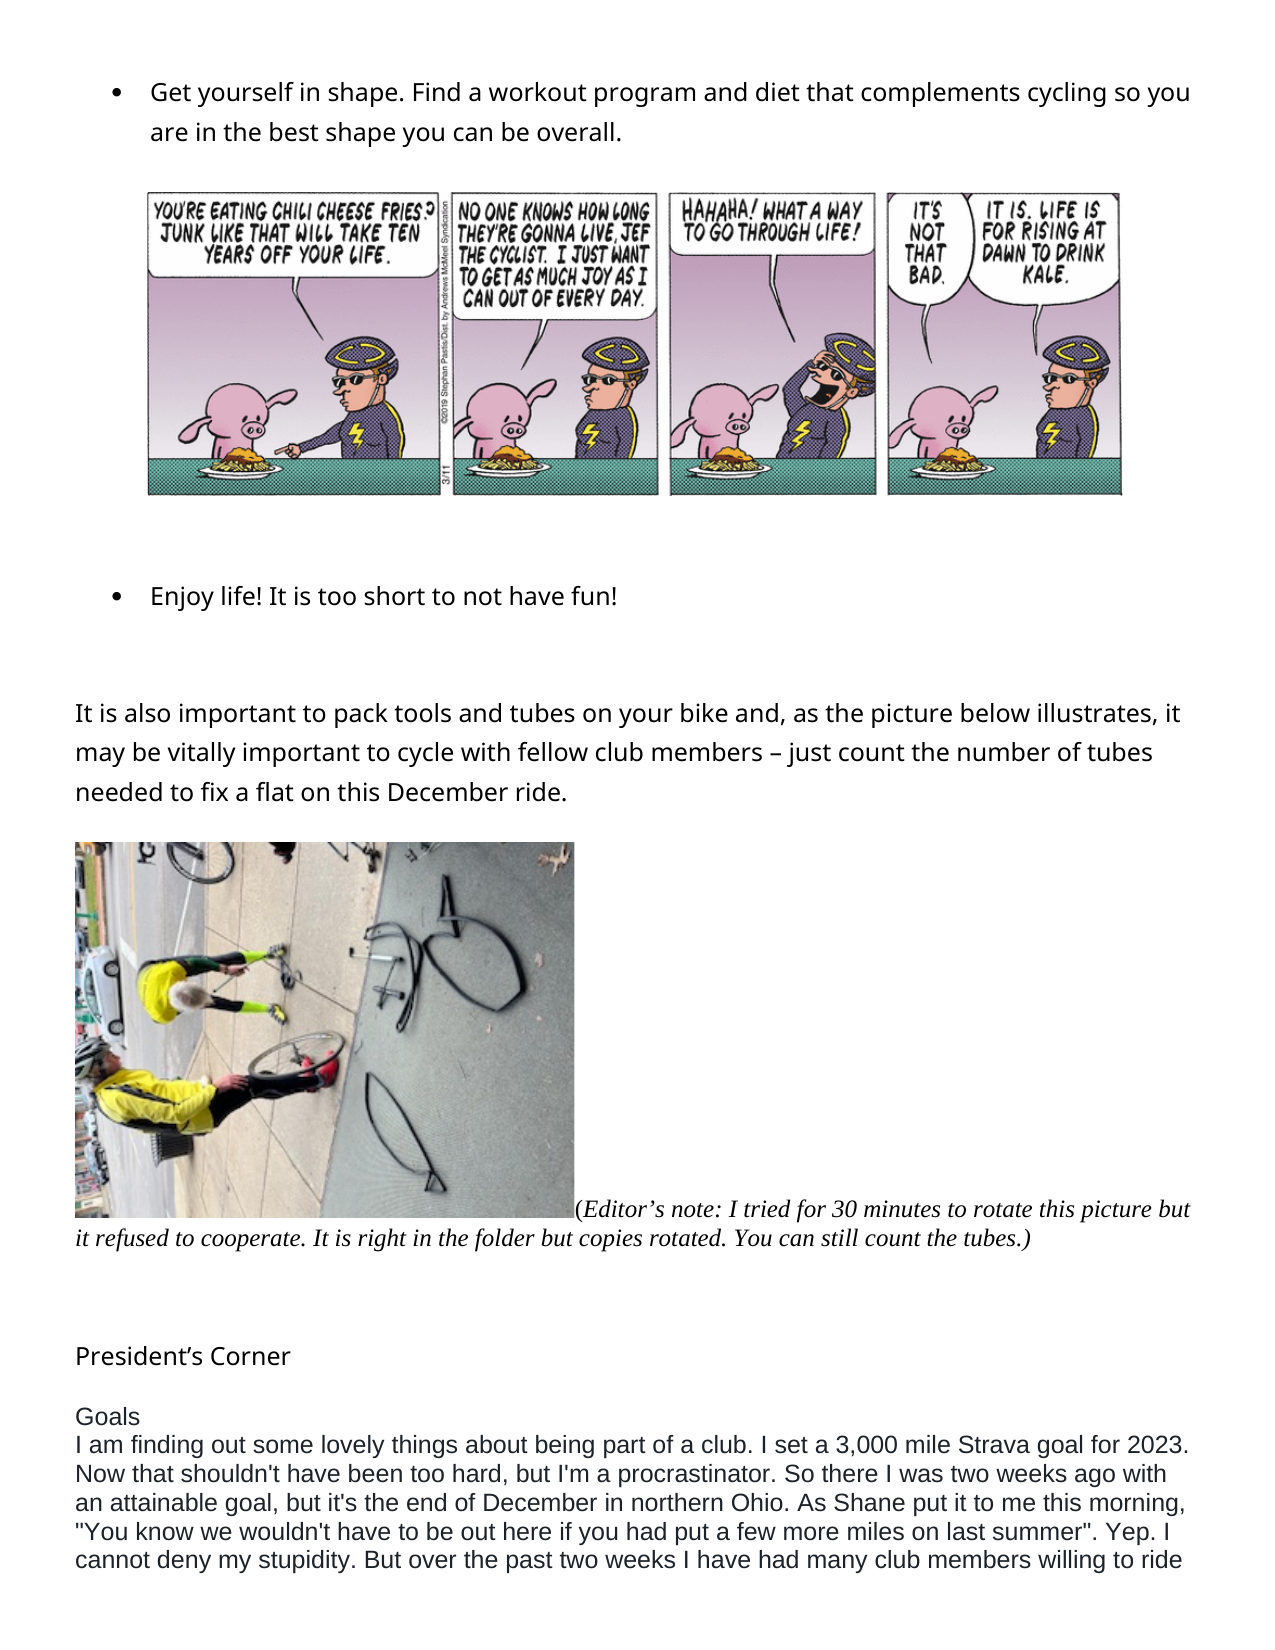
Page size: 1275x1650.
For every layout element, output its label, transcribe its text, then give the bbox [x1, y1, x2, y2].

list Get yourself in shape. Find a workout program and diet that complements cycling so you are in the best shape you can be overall. [112, 75, 1200, 148]
text It is also important to pack tools and tubes on your bike and, as the picture below illustrates, it may be vitally important to cycle with fellow club members – just count the number of tubes needed to fix a flat on this December ride. [75, 696, 1200, 808]
picture [147, 192, 1123, 496]
picture [75, 842, 575, 1218]
text Goals [75, 1402, 1200, 1430]
text President’s Corner [75, 1338, 1200, 1372]
list Enjoy life! It is too short to not have fun! [112, 578, 1200, 612]
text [75, 1430, 1200, 1574]
